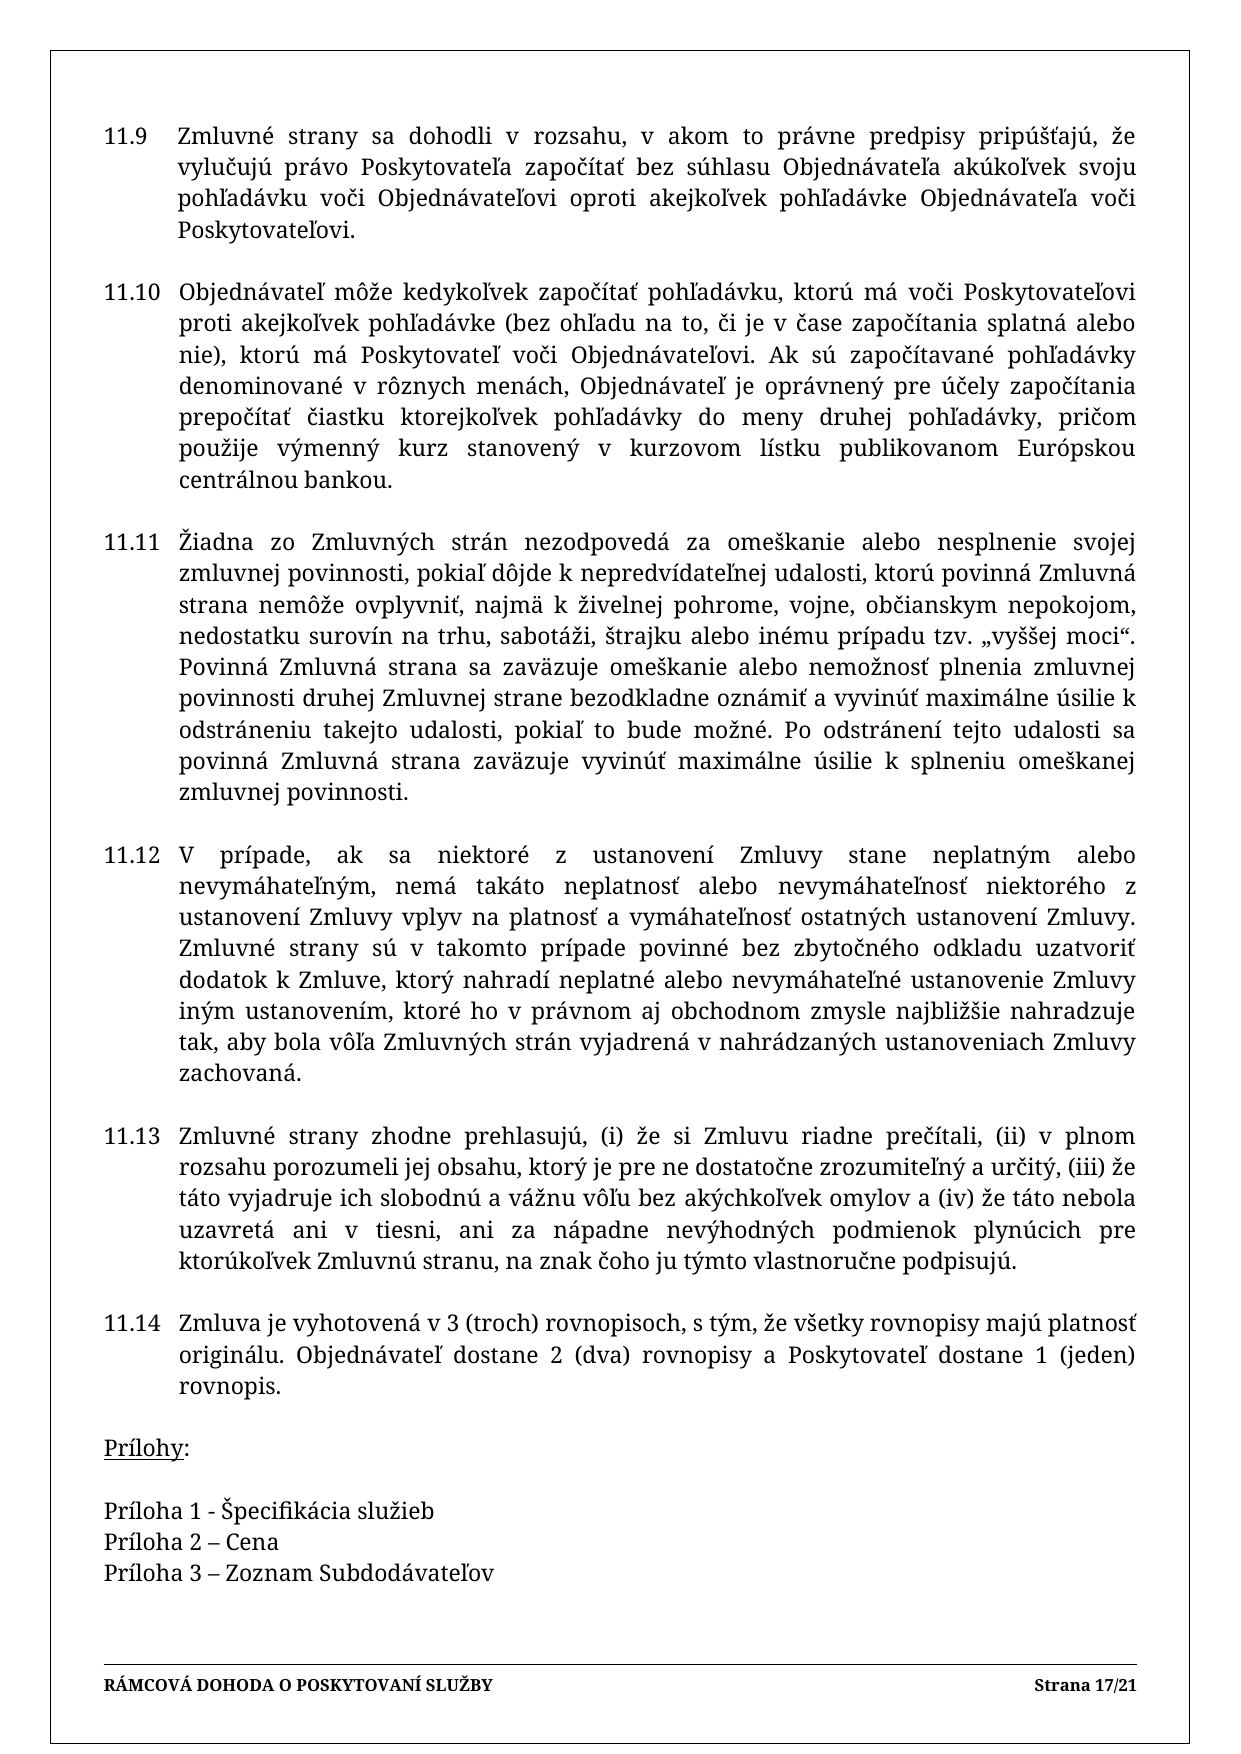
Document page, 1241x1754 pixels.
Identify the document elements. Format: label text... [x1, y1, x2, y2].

text Príloha 2 – Cena [103, 1526, 1137, 1557]
text Príloha 3 – Zoznam Subdodávateľov [103, 1557, 1137, 1589]
text Prílohy: [103, 1432, 1137, 1464]
list Žiadna zo Zmluvných strán nezodpovedá za omeškanie alebo nesplnenie svojej zmluvnej povinnosti, pokiaľ dôjde k nepredvídateľnej udalosti, ktorú povinná Zmluvná strana nemôže ovplyvniť, najmä k živelnej pohrome, vojne, občianskym nepokojom, nedostatku surovín na trhu, sabotáži, štrajku alebo inému prípadu tzv. „vyššej moci“. Povinná Zmluvná strana sa zaväzuje omeškanie alebo nemožnosť plnenia zmluvnej povinnosti druhej Zmluvnej strane bezodkladne oznámiť a vyvinúť maximálne úsilie k odstráneniu takejto udalosti, pokiaľ to bude možné. Po odstránení tejto udalosti sa povinná Zmluvná strana zaväzuje vyvinúť maximálne úsilie k splneniu omeškanej zmluvnej povinnosti. [103, 526, 1137, 807]
list Zmluvné strany zhodne prehlasujú, (i) že si Zmluvu riadne prečítali, (ii) v plnom rozsahu porozumeli jej obsahu, ktorý je pre ne dostatočne zrozumiteľný a určitý, (iii) že táto vyjadruje ich slobodnú a vážnu vôľu bez akýchkoľvek omylov a (iv) že táto nebola uzavretá ani v tiesni, ani za nápadne nevýhodných podmienok plynúcich pre ktorúkoľvek Zmluvnú stranu, na znak čoho ju týmto vlastnoručne podpisujú. [103, 1120, 1137, 1276]
list Objednávateľ môže kedykoľvek započítať pohľadávku, ktorú má voči Poskytovateľovi proti akejkoľvek pohľadávke (bez ohľadu na to, či je v čase započítania splatná alebo nie), ktorú má Poskytovateľ voči Objednávateľovi. Ak sú započítavané pohľadávky denominované v rôznych menách, Objednávateľ je oprávnený pre účely započítania prepočítať čiastku ktorejkoľvek pohľadávky do meny druhej pohľadávky, pričom použije výmenný kurz stanovený v kurzovom lístku publikovanom Európskou centrálnou bankou. [103, 276, 1137, 495]
list Zmluvné strany sa dohodli v rozsahu, v akom to právne predpisy pripúšťajú, že vylučujú právo Poskytovateľa započítať bez súhlasu Objednávateľa akúkoľvek svoju pohľadávku voči Objednávateľovi oproti akejkoľvek pohľadávke Objednávateľa voči Poskytovateľovi. [103, 120, 1137, 245]
text Príloha 1 - Špecifikácia služieb [103, 1495, 1137, 1526]
list Zmluva je vyhotovená v 3 (troch) rovnopisoch, s tým, že všetky rovnopisy majú platnosť originálu. Objednávateľ dostane 2 (dva) rovnopisy a Poskytovateľ dostane 1 (jeden) rovnopis. [103, 1307, 1137, 1401]
list V prípade, ak sa niektoré z ustanovení Zmluvy stane neplatným alebo nevymáhateľným, nemá takáto neplatnosť alebo nevymáhateľnosť niektorého z ustanovení Zmluvy vplyv na platnosť a vymáhateľnosť ostatných ustanovení Zmluvy. Zmluvné strany sú v takomto prípade povinné bez zbytočného odkladu uzatvoriť dodatok k Zmluve, ktorý nahradí neplatné alebo nevymáhateľné ustanovenie Zmluvy iným ustanovením, ktoré ho v právnom aj obchodnom zmysle najbližšie nahradzuje tak, aby bola vôľa Zmluvných strán vyjadrená v nahrádzaných ustanoveniach Zmluvy zachovaná. [103, 839, 1137, 1089]
